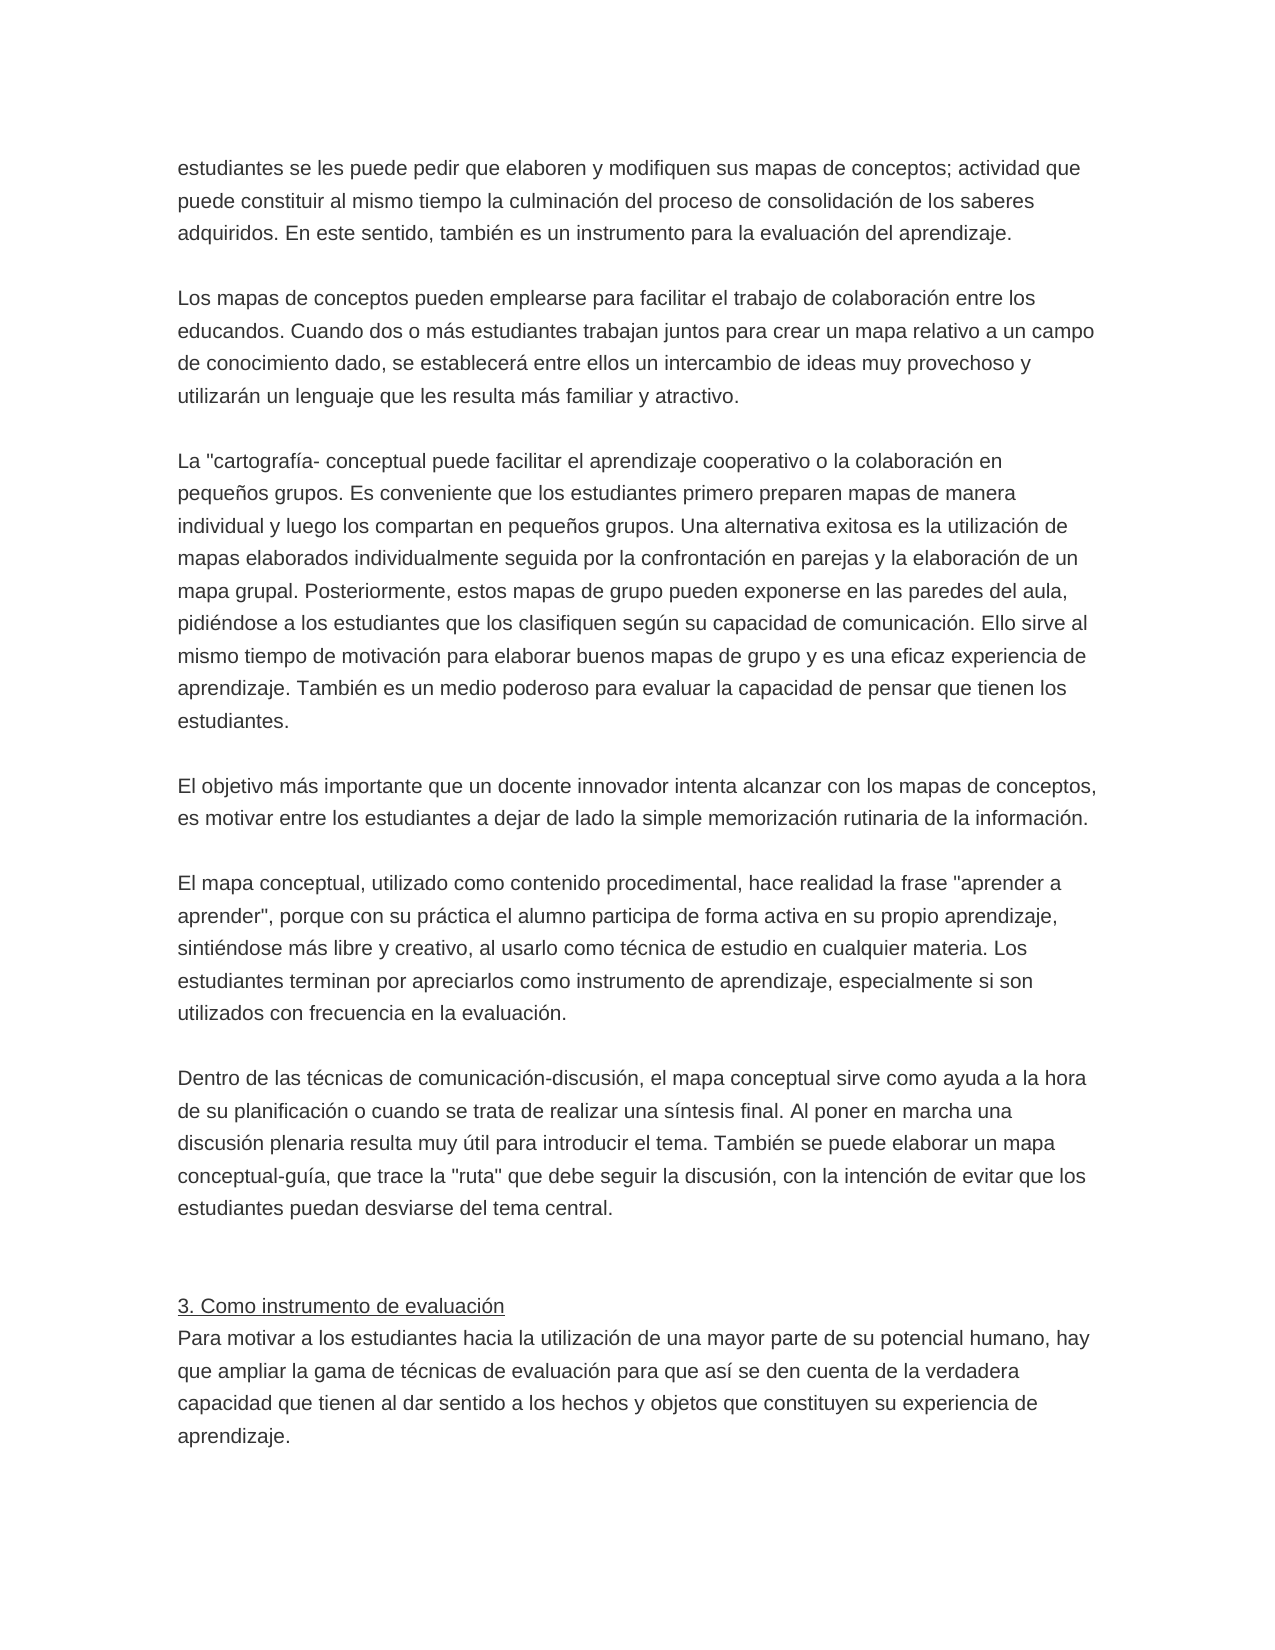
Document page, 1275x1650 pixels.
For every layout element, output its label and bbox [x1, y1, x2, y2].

text [177, 148, 1098, 1480]
